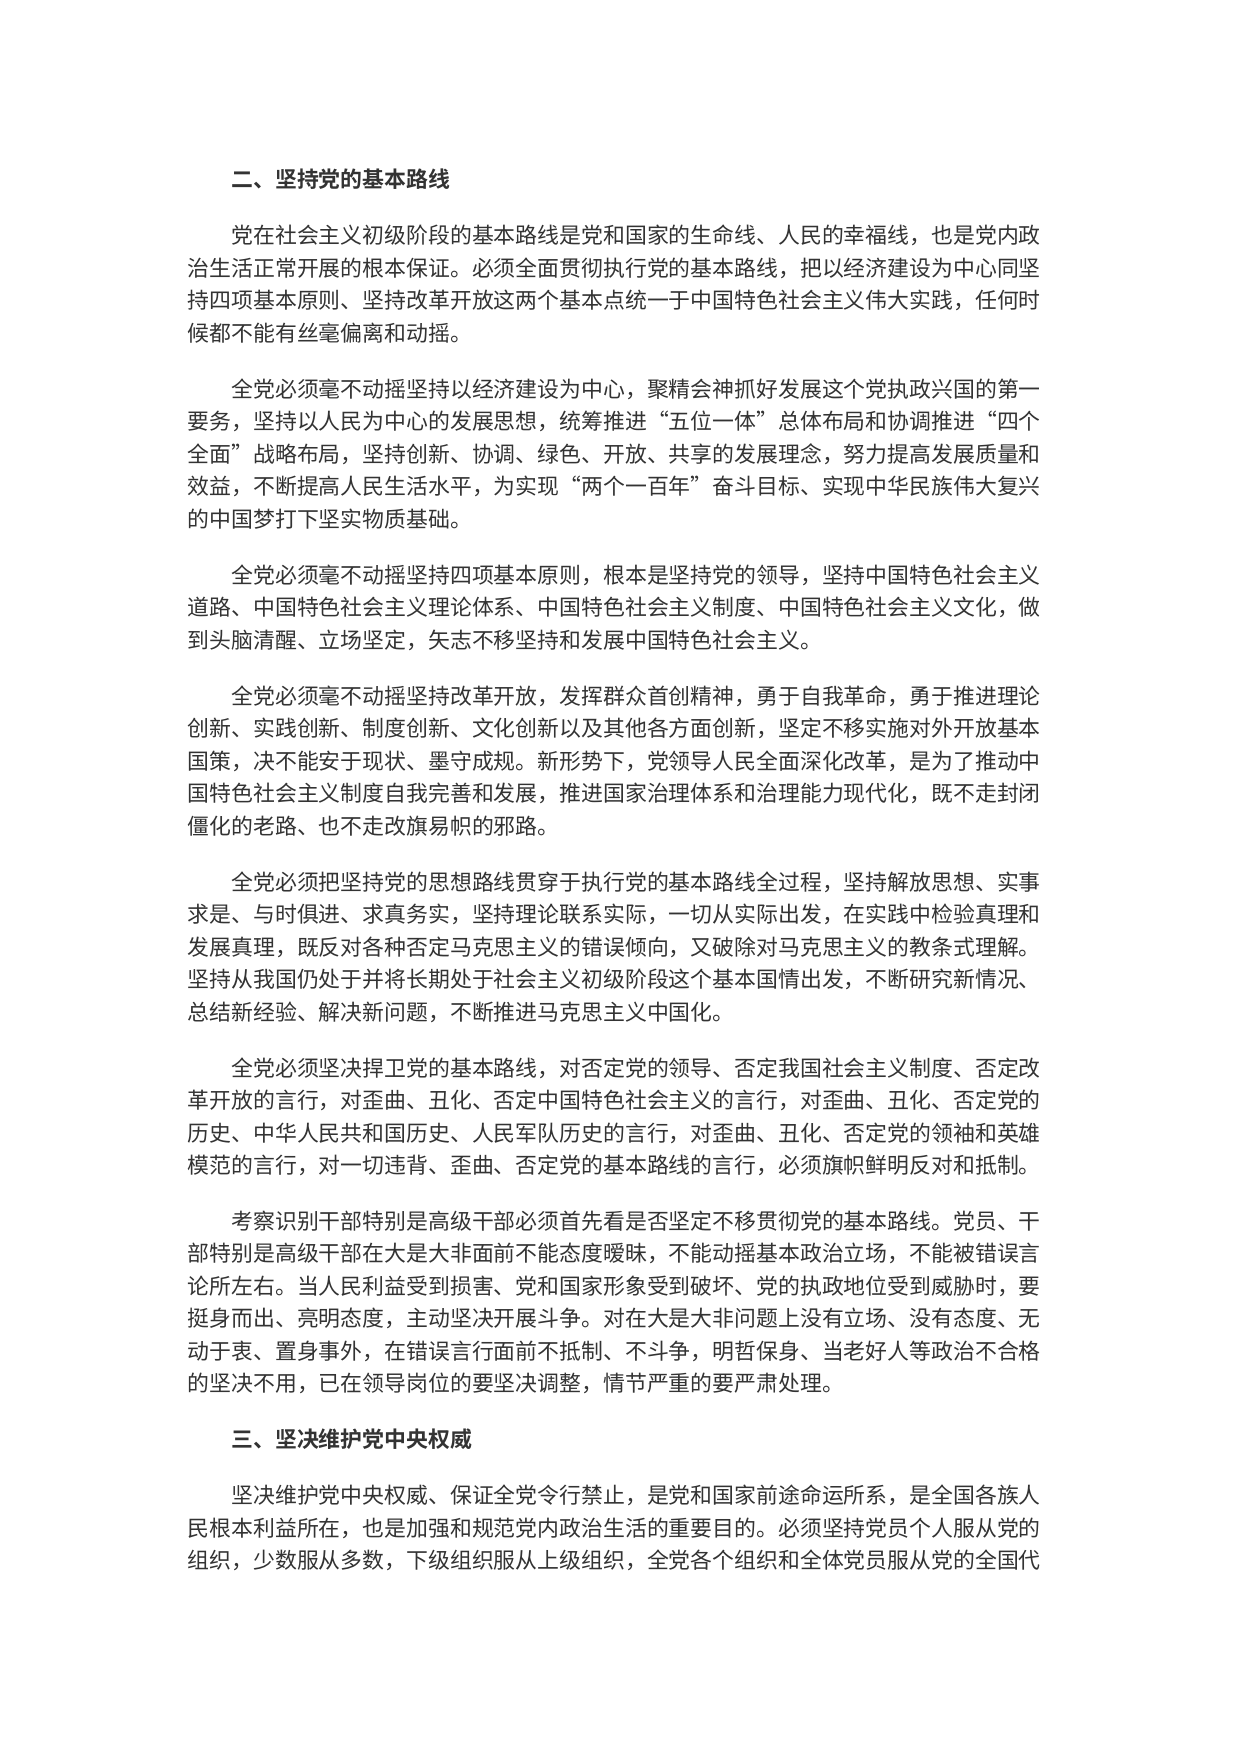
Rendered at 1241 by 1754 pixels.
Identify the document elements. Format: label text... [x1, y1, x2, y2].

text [187, 1478, 1053, 1575]
text 全党必须毫不动摇坚持四项基本原则，根本是坚持党的领导，坚持中国特色社会主义道路、中国特色社会主义理论体系、中国特色社会主义制度、中国特色社会主义文化，做到头脑清醒、立场坚定，矢志不移坚持和发展中国特色社会主义。 [187, 557, 1053, 655]
text 全党必须把坚持党的思想路线贯穿于执行党的基本路线全过程，坚持解放思想、实事求是、与时俱进、求真务实，坚持理论联系实际，一切从实际出发，在实践中检验真理和发展真理，既反对各种否定马克思主义的错误倾向，又破除对马克思主义的教条式理解。坚持从我国仍处于并将长期处于社会主义初级阶段这个基本国情出发，不断研究新情况、总结新经验、解决新问题，不断推进马克思主义中国化。 [187, 864, 1053, 1027]
text 考察识别干部特别是高级干部必须首先看是否坚定不移贯彻党的基本路线。党员、干部特别是高级干部在大是大非面前不能态度暧昧，不能动摇基本政治立场，不能被错误言论所左右。当人民利益受到损害、党和国家形象受到破坏、党的执政地位受到威胁时，要挺身而出、亮明态度，主动坚决开展斗争。对在大是大非问题上没有立场、没有态度、无动于衷、置身事外，在错误言行面前不抵制、不斗争，明哲保身、当老好人等政治不合格的坚决不用，已在领导岗位的要坚决调整，情节严重的要严肃处理。 [187, 1203, 1053, 1398]
text 党在社会主义初级阶段的基本路线是党和国家的生命线、人民的幸福线，也是党内政治生活正常开展的根本保证。必须全面贯彻执行党的基本路线，把以经济建设为中心同坚持四项基本原则、坚持改革开放这两个基本点统一于中国特色社会主义伟大实践，任何时候都不能有丝毫偏离和动摇。 [187, 218, 1053, 348]
text 全党必须毫不动摇坚持改革开放，发挥群众首创精神，勇于自我革命，勇于推进理论创新、实践创新、制度创新、文化创新以及其他各方面创新，坚定不移实施对外开放基本国策，决不能安于现状、墨守成规。新形势下，党领导人民全面深化改革，是为了推动中国特色社会主义制度自我完善和发展，推进国家治理体系和治理能力现代化，既不走封闭僵化的老路、也不走改旗易帜的邪路。 [187, 678, 1053, 841]
text 二、坚持党的基本路线 [187, 162, 1053, 194]
text 三、坚决维护党中央权威 [187, 1422, 1053, 1454]
text 全党必须坚决捍卫党的基本路线，对否定党的领导、否定我国社会主义制度、否定改革开放的言行，对歪曲、丑化、否定中国特色社会主义的言行，对歪曲、丑化、否定党的历史、中华人民共和国历史、人民军队历史的言行，对歪曲、丑化、否定党的领袖和英雄模范的言行，对一切违背、歪曲、否定党的基本路线的言行，必须旗帜鲜明反对和抵制。 [187, 1050, 1053, 1180]
text 全党必须毫不动摇坚持以经济建设为中心，聚精会神抓好发展这个党执政兴国的第一要务，坚持以人民为中心的发展思想，统筹推进“五位一体”总体布局和协调推进“四个全面”战略布局，坚持创新、协调、绿色、开放、共享的发展理念，努力提高发展质量和效益，不断提高人民生活水平，为实现“两个一百年”奋斗目标、实现中华民族伟大复兴的中国梦打下坚实物质基础。 [187, 371, 1053, 534]
